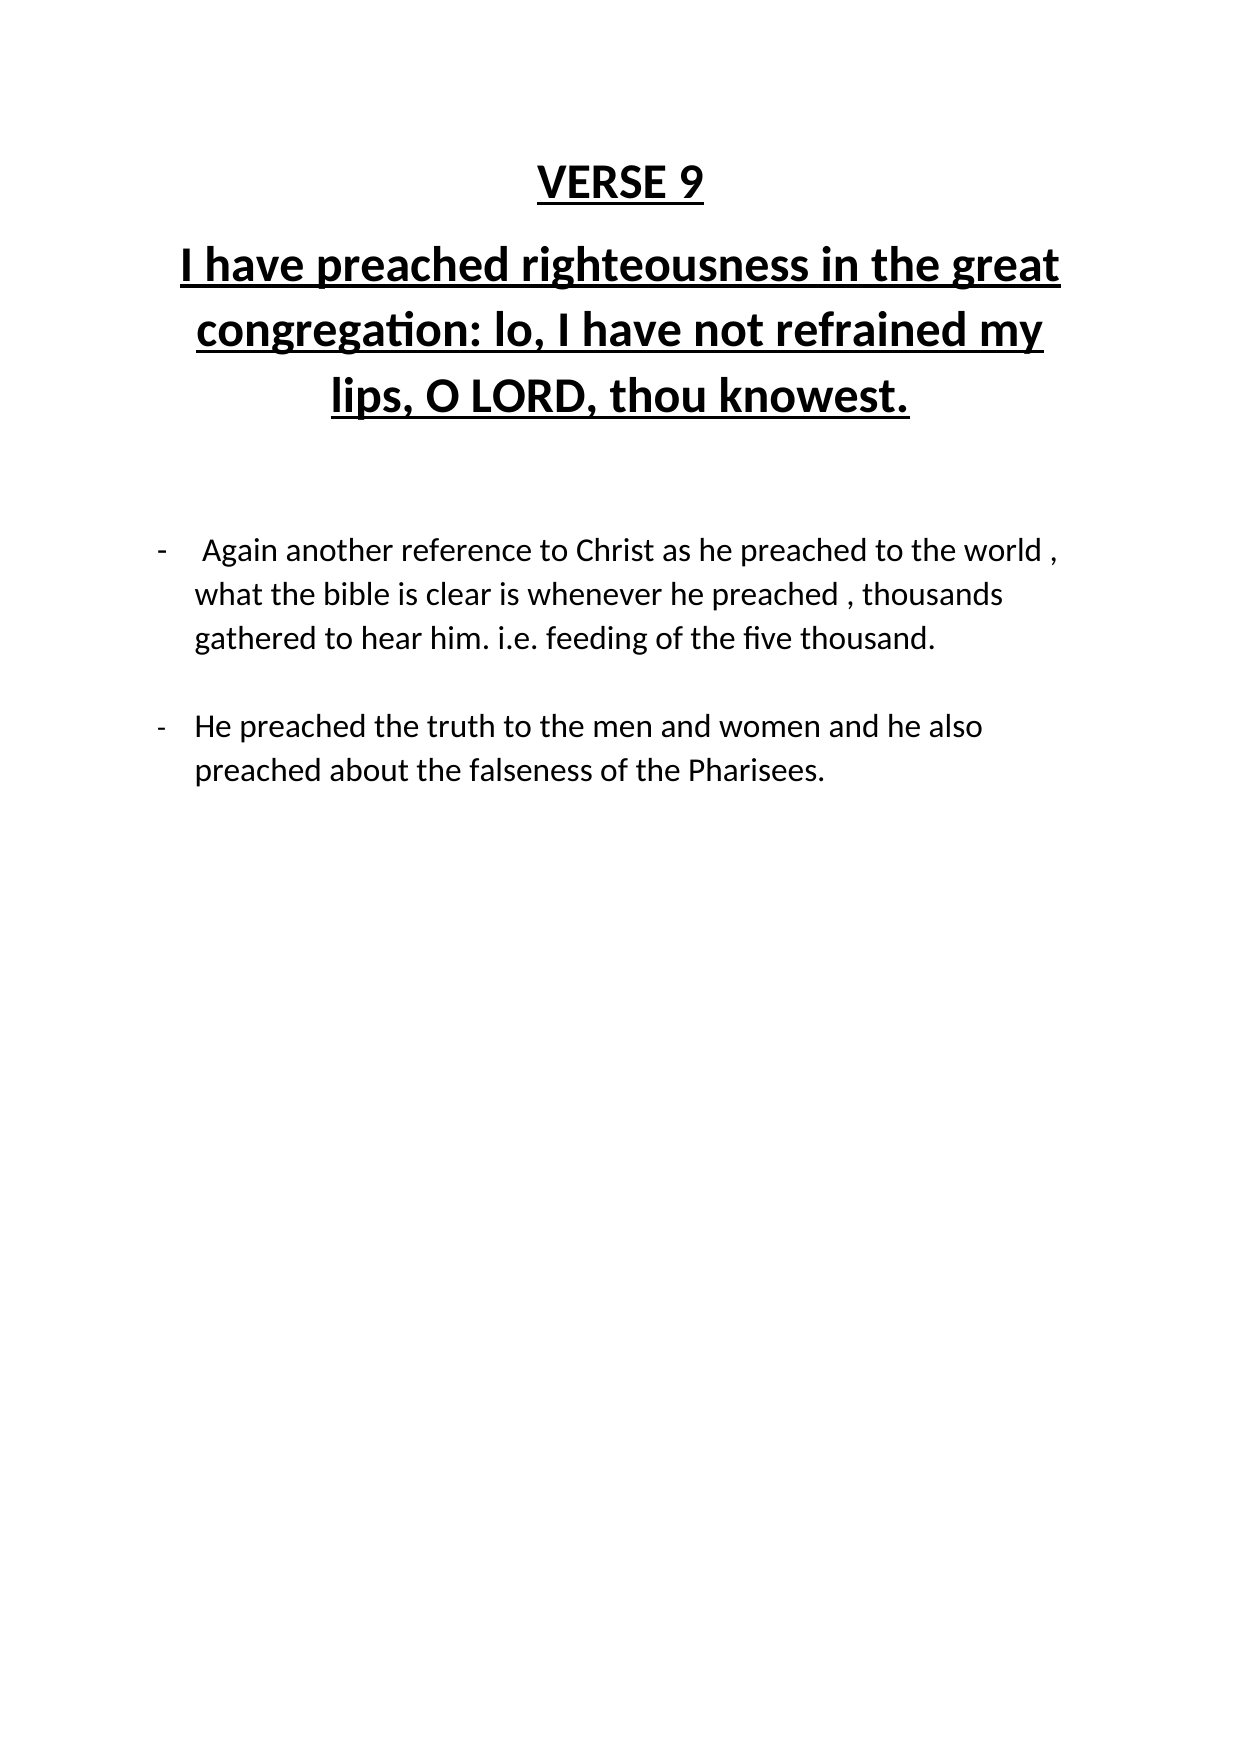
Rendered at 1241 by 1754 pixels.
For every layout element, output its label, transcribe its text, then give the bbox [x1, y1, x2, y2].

list Again another reference to Christ as he preached to the world , what the bible is clear is whenever he preached , thousands gathered to hear him. i.e. feeding of the five thousand. [157, 529, 1090, 658]
list He preached the truth to the men and women and he also preached about the falseness of the Pharisees. [157, 705, 1090, 790]
text I have preached righteousness in the great congregation: lo, I have not refrained my lips, O LORD, thou knowest. [150, 232, 1090, 425]
text VERSE 9 [150, 150, 1090, 211]
